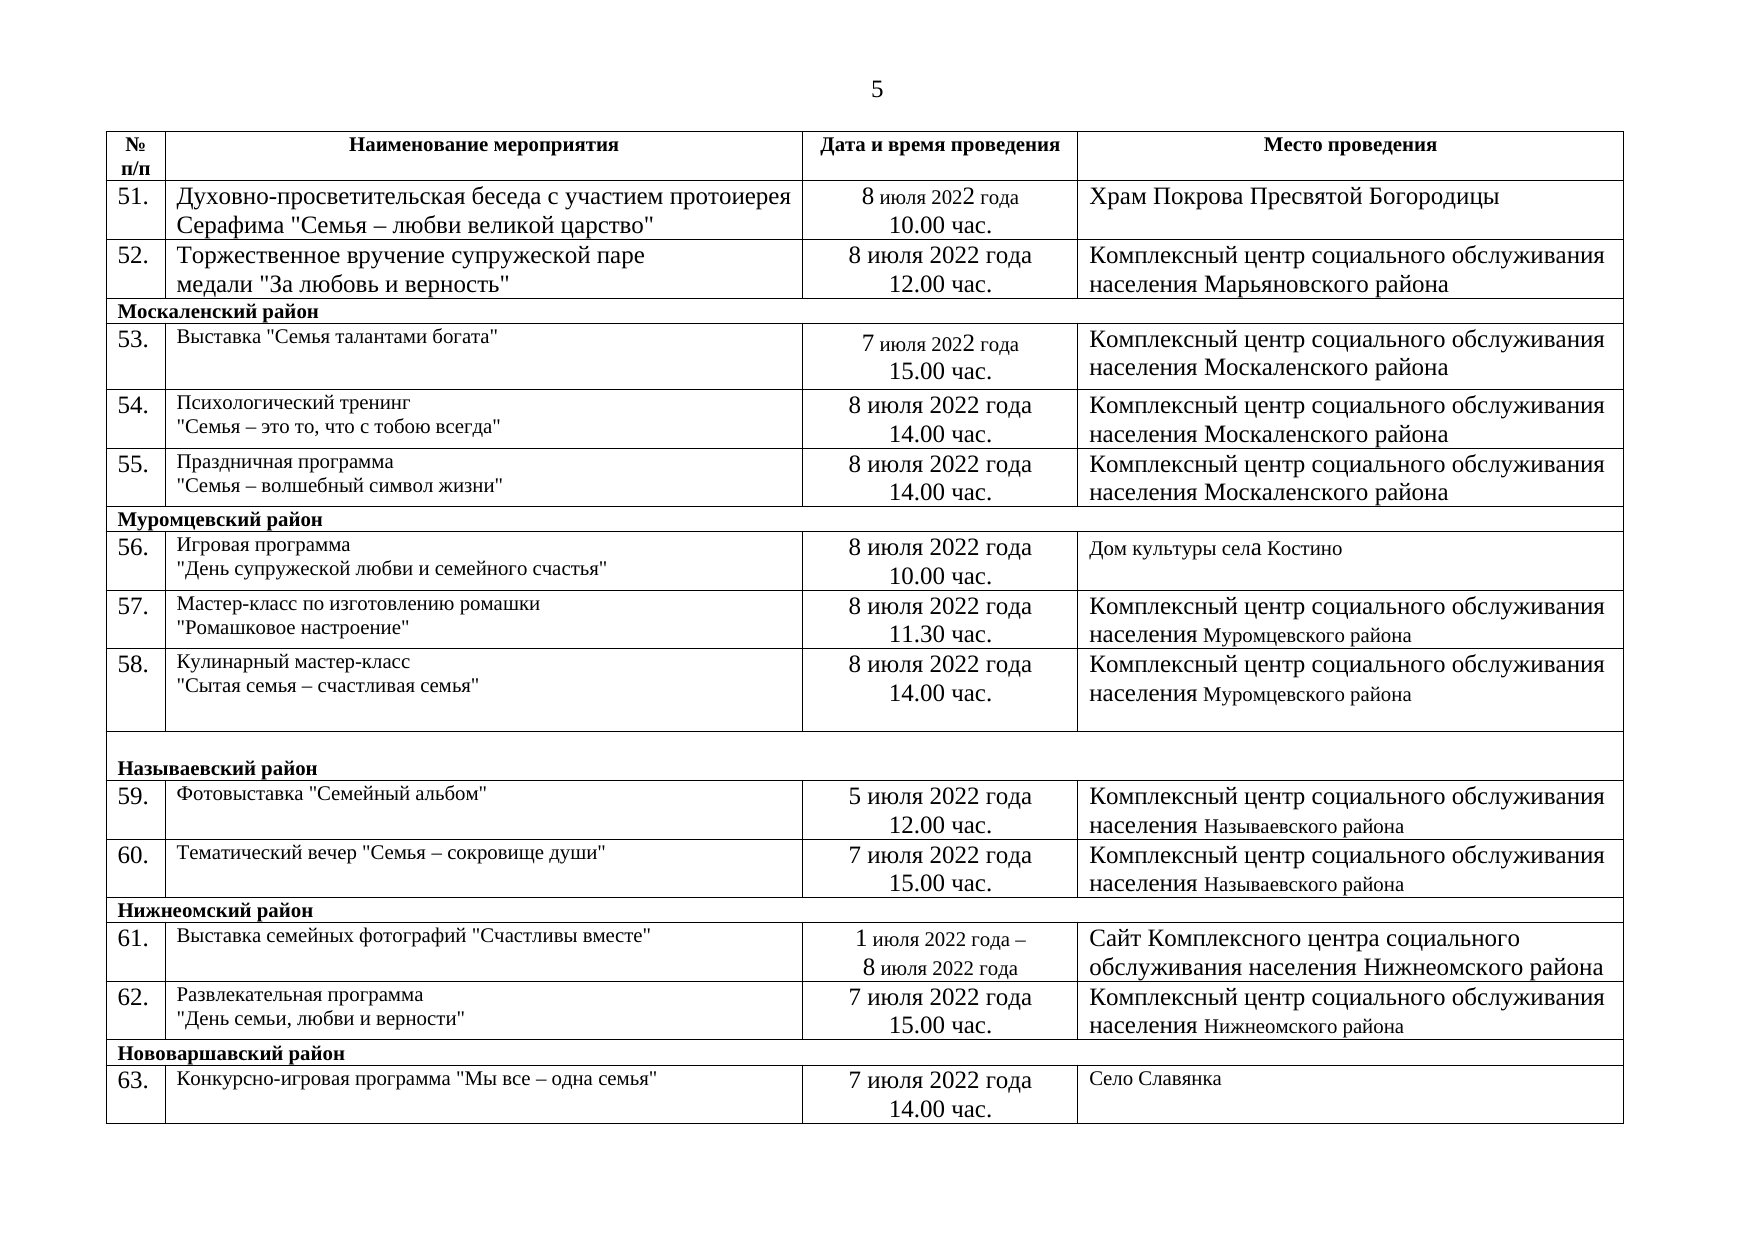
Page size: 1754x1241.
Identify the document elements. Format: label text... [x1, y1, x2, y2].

table_cell Комплексный центр социального обслуживания населения Нижнеомского района [1078, 982, 1623, 1039]
table_cell Психологический тренинг "Семья – это то, что с тобою всегда" [166, 390, 802, 448]
table_cell Конкурсно-игровая программа "Мы все – одна семья" [166, 1066, 802, 1123]
table_cell [107, 982, 165, 1039]
table_cell Сайт Комплексного центра социального обслуживания населения Нижнеомского района [1078, 923, 1623, 981]
table_cell [107, 390, 165, 448]
table_cell Комплексный центр социального обслуживания населения Москаленского района [1078, 390, 1623, 448]
table_cell 7 июля 2022 года 15.00 час. [803, 324, 1077, 389]
table_cell Нововаршавский район [107, 1040, 1623, 1064]
table_cell 8 июля 2022 года 10.00 час. [803, 181, 1077, 239]
table_cell Дом культуры села Костино [1078, 532, 1623, 590]
table_cell Кулинарный мастер-класс "Сытая семья – счастливая семья" [166, 649, 802, 731]
table_cell [107, 649, 165, 731]
table_cell Игровая программа "День супружеской любви и семейного счастья" [166, 532, 802, 590]
table_cell Комплексный центр социального обслуживания населения Москаленского района [1078, 449, 1623, 506]
table_cell 1 июля 2022 года – 8 июля 2022 года [803, 923, 1077, 981]
table_cell Село Славянка [1078, 1066, 1623, 1123]
table_cell Праздничная программа "Семья – волшебный символ жизни" [166, 449, 802, 506]
table_cell [107, 240, 165, 297]
table_cell 5 июля 2022 года 12.00 час. [803, 781, 1077, 839]
table_cell [107, 923, 165, 981]
table_cell Комплексный центр социального обслуживания населения Называевского района [1078, 840, 1623, 897]
table_cell 8 июля 2022 года 14.00 час. [803, 390, 1077, 448]
table_cell Выставка "Семья талантами богата" [166, 324, 802, 389]
table_cell Торжественное вручение супружеской паре медали "За любовь и верность" [166, 240, 802, 297]
table_cell [107, 449, 165, 506]
table_cell Комплексный центр социального обслуживания населения Москаленского района [1078, 324, 1623, 389]
table_cell [107, 181, 165, 239]
table_header Место проведения [1078, 132, 1623, 180]
table_cell Тематический вечер "Семья – сокровище души" [166, 840, 802, 897]
table_cell 7 июля 2022 года 15.00 час. [803, 982, 1077, 1039]
table_header Дата и время проведения [803, 132, 1077, 180]
table_cell Комплексный центр социального обслуживания населения Муромцевского района [1078, 591, 1623, 648]
table_cell 8 июля 2022 года 11.30 час. [803, 591, 1077, 648]
table_cell Комплексный центр социального обслуживания населения Называевского района [1078, 781, 1623, 839]
table_cell 8 июля 2022 года 12.00 час. [803, 240, 1077, 297]
table_cell 8 июля 2022 года 10.00 час. [803, 532, 1077, 590]
table_cell Развлекательная программа "День семьи, любви и верности" [166, 982, 802, 1039]
table_cell 8 июля 2022 года 14.00 час. [803, 449, 1077, 506]
table_cell Фотовыставка "Семейный альбом" [166, 781, 802, 839]
table_cell Выставка семейных фотографий "Счастливы вместе" [166, 923, 802, 981]
table_cell Нижнеомский район [107, 898, 1623, 922]
table_cell 7 июля 2022 года 15.00 час. [803, 840, 1077, 897]
table_cell [107, 781, 165, 839]
table_cell [107, 591, 165, 648]
table_cell [107, 840, 165, 897]
table_cell Комплексный центр социального обслуживания населения Марьяновского района [1078, 240, 1623, 297]
table_cell 8 июля 2022 года 14.00 час. [803, 649, 1077, 731]
table_header № п/п [107, 132, 165, 180]
table_cell Мастер-класс по изготовлению ромашки "Ромашковое настроение" [166, 591, 802, 648]
table_cell 7 июля 2022 года 14.00 час. [803, 1066, 1077, 1123]
table_cell Муромцевский район [107, 507, 1623, 531]
table_cell [107, 324, 165, 389]
table_header Наименование мероприятия [166, 132, 802, 180]
table_cell [107, 1066, 165, 1123]
table_cell Москаленский район [107, 299, 1623, 323]
table_cell Комплексный центр социального обслуживания населения Муромцевского района [1078, 649, 1623, 731]
table_cell Храм Покрова Пресвятой Богородицы [1078, 181, 1623, 239]
table_cell Духовно-просветительская беседа с участием протоиерея Серафима "Семья – любви великой царство" [166, 181, 802, 239]
table_cell Называевский район [107, 732, 1623, 780]
table_cell [107, 532, 165, 590]
